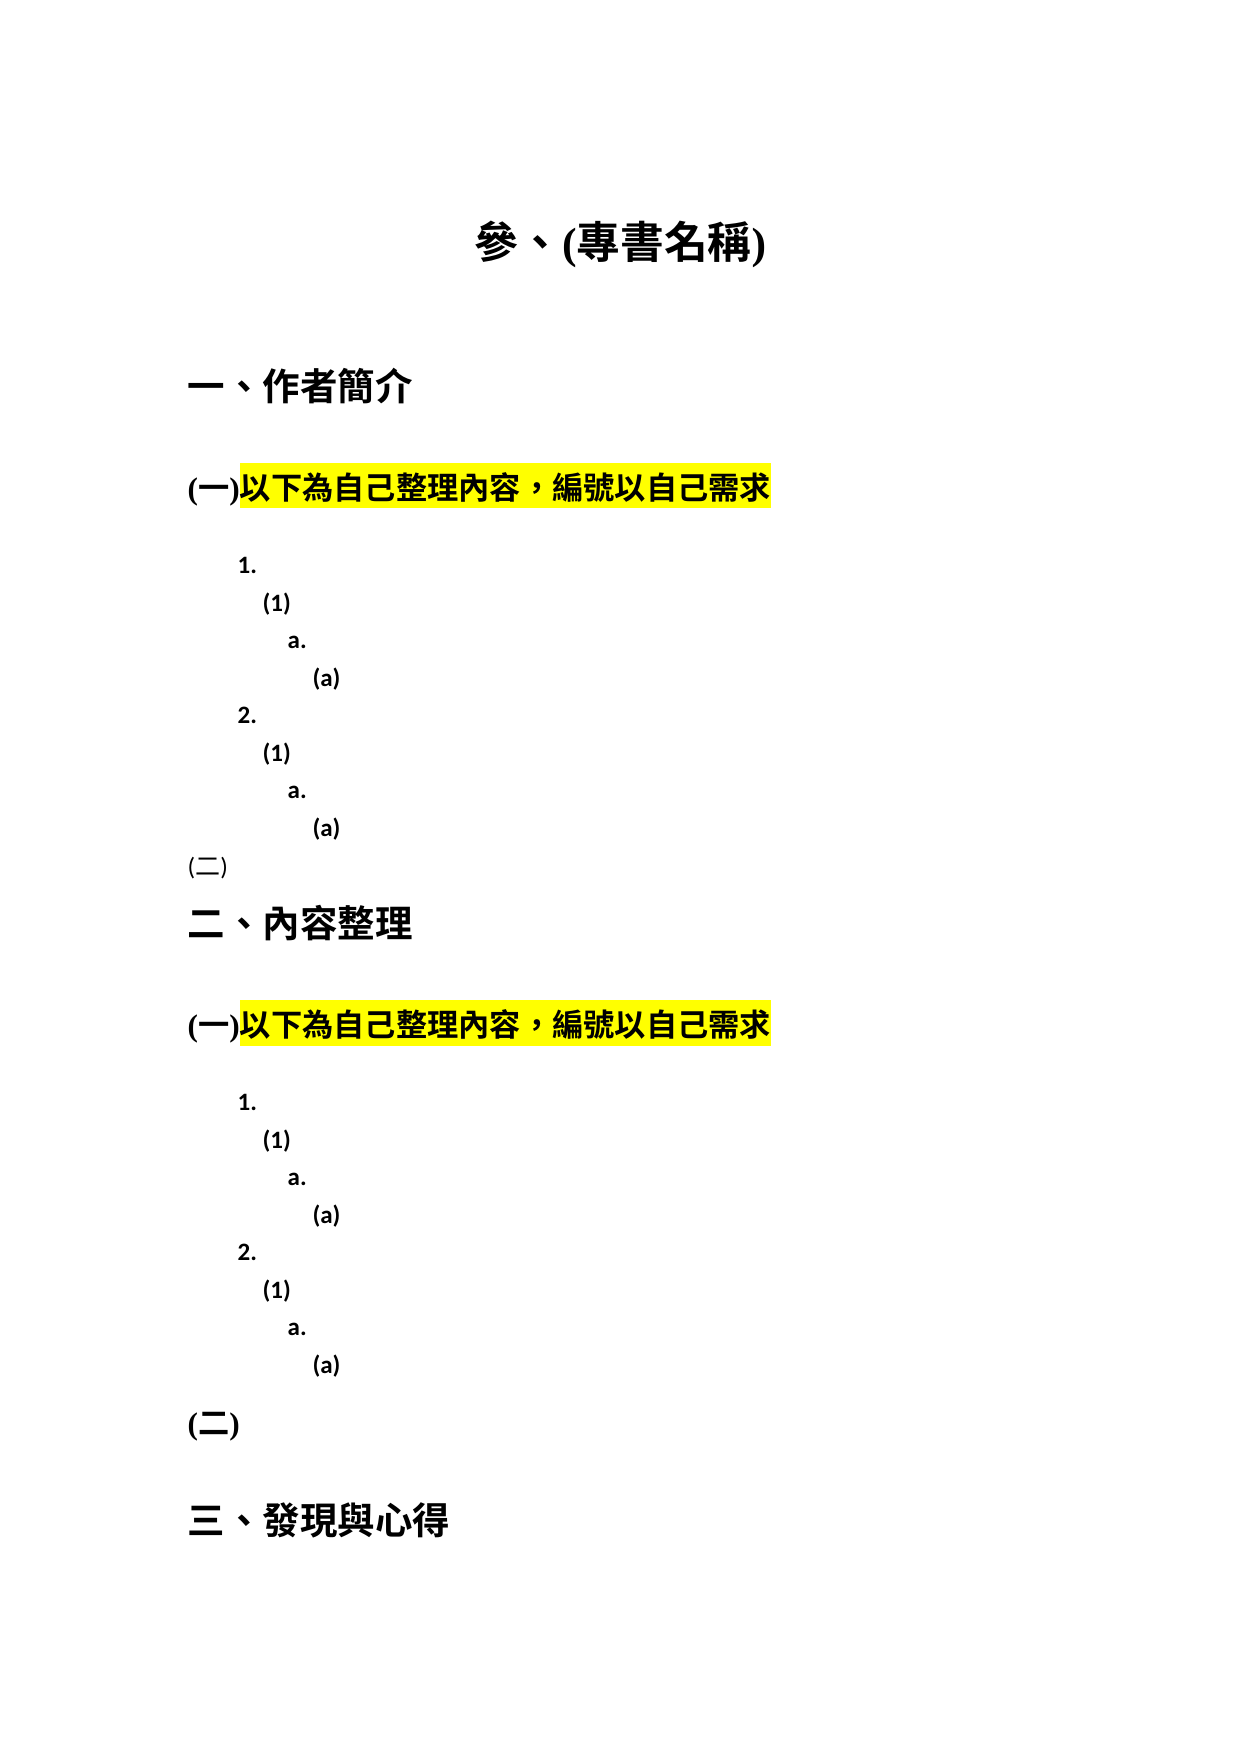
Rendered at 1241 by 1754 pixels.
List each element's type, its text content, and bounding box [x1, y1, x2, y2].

text 一、作者簡介 [187, 346, 1053, 421]
text (1) [187, 1121, 1053, 1158]
text (a) [187, 808, 1053, 846]
text 二、內容整理 [187, 883, 1053, 958]
text a. [187, 771, 1053, 808]
text a. [187, 1158, 1053, 1196]
text (二) [187, 846, 1053, 883]
text 三、發現與心得 [187, 1481, 1053, 1556]
text (一)以下為自己整理內容，編號以自己需求 [187, 448, 1053, 523]
text 2. [187, 1233, 1053, 1271]
text (1) [187, 733, 1053, 771]
text 參、(專書名稱) [187, 202, 1053, 277]
text 2. [187, 696, 1053, 733]
text (a) [187, 1196, 1053, 1233]
text (a) [187, 1346, 1053, 1383]
text a. [187, 1308, 1053, 1346]
text 1. [187, 546, 1053, 583]
text (1) [187, 1271, 1053, 1308]
text (一)以下為自己整理內容，編號以自己需求 [187, 985, 1053, 1060]
text a. [187, 621, 1053, 658]
text (二) [187, 1383, 1053, 1458]
text (a) [187, 658, 1053, 696]
text (1) [187, 583, 1053, 621]
text 1. [187, 1083, 1053, 1121]
